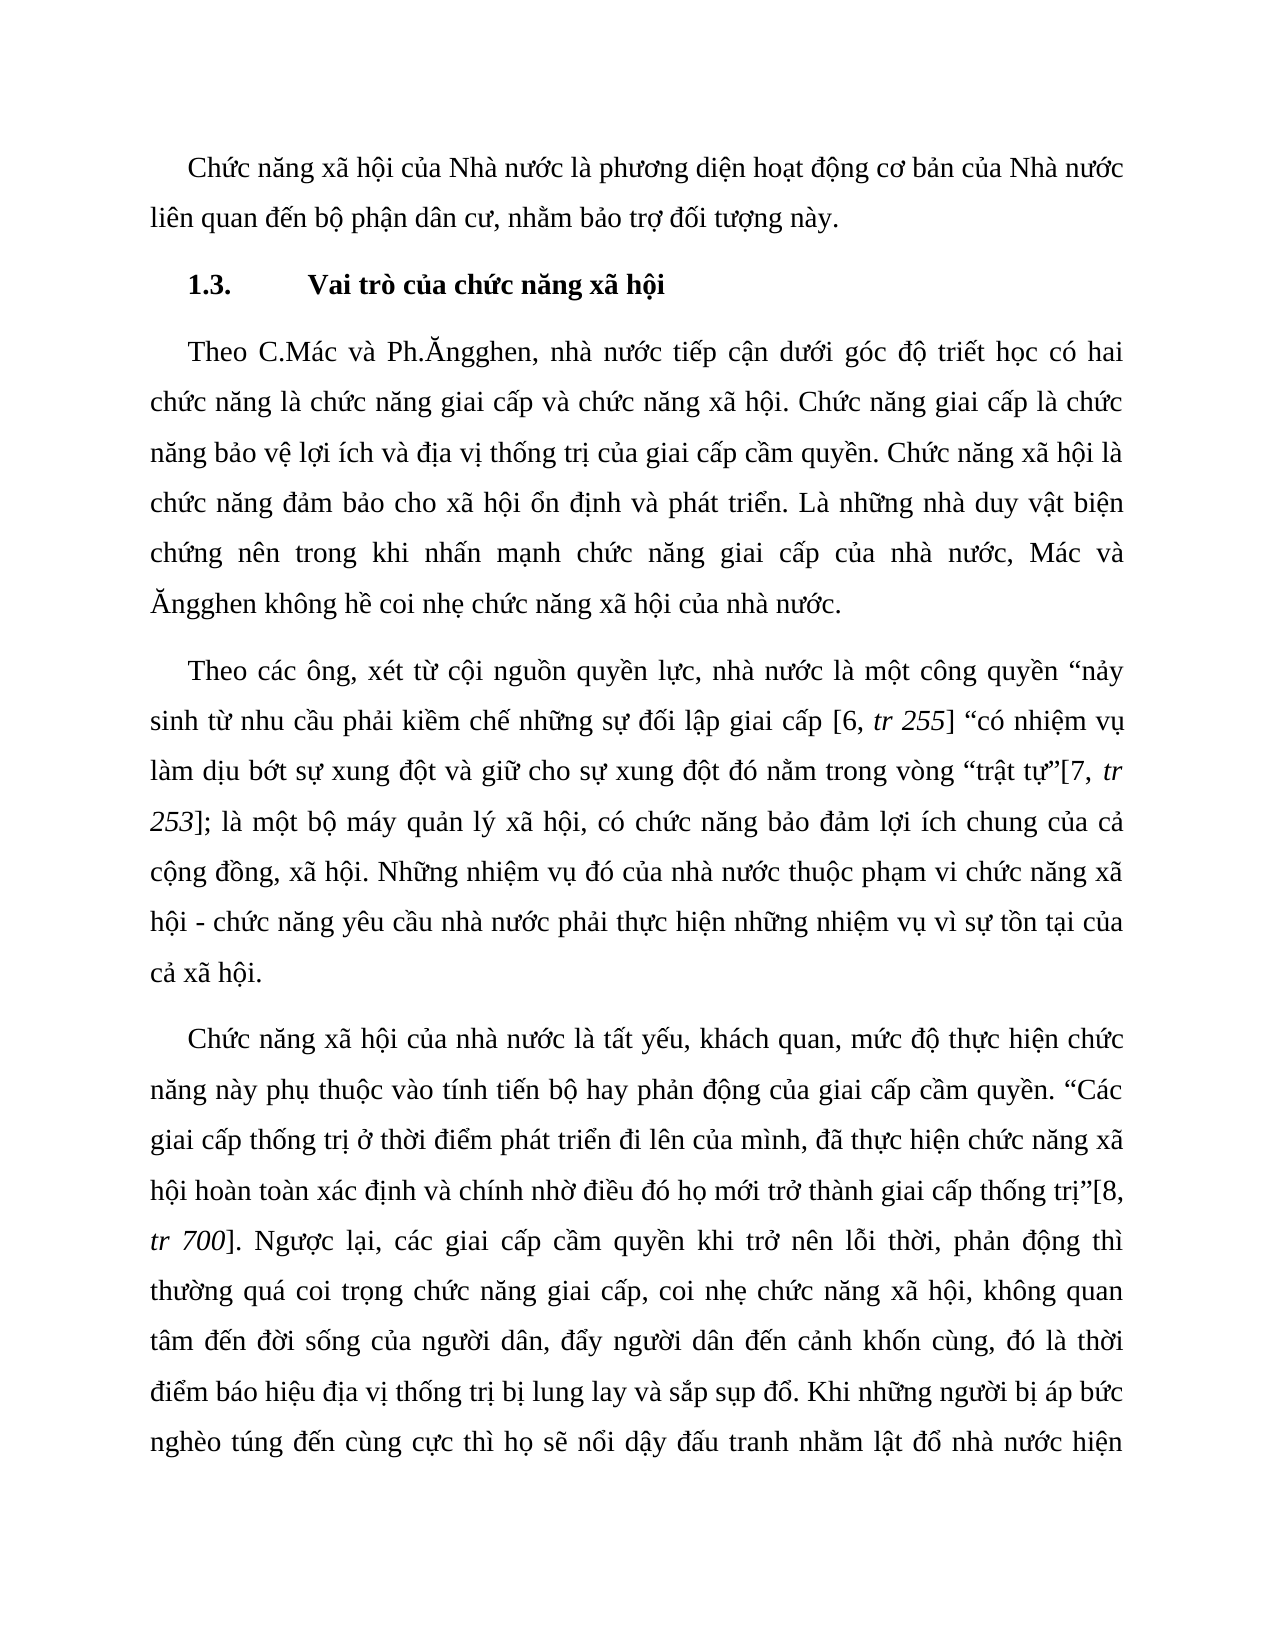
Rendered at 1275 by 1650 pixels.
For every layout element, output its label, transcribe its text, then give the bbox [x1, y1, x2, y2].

text Theo C.Mác và Ph.Ăngghen, nhà nước tiếp cận dưới góc độ triết học có hai chức năng là chức năng giai cấp và chức năng xã hội. Chức năng giai cấp là chức năng bảo vệ lợi ích và địa vị thống trị của giai cấp cầm quyền. Chức năng xã hội là chức năng đảm bảo cho xã hội ổn định và phát triển. Là những nhà duy vật biện chứng nên trong khi nhấn mạnh chức năng giai cấp của nhà nước, Mác và Ăngghen không hề coi nhẹ chức năng xã hội của nhà nước. [150, 334, 1125, 619]
list Vai trò của chức năng xã hội [150, 267, 1125, 301]
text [150, 1022, 1125, 1458]
text Chức năng xã hội của Nhà nước là phương diện hoạt động cơ bản của Nhà nước liên quan đến bộ phận dân cư, nhằm bảo trợ đối tượng này. [150, 150, 1125, 234]
text Theo các ông, xét từ cội nguồn quyền lực, nhà nước là một công quyền “nảy sinh từ nhu cầu phải kiềm chế những sự đối lập giai cấp [6, tr 255] “có nhiệm vụ làm dịu bớt sự xung đột và giữ cho sự xung đột đó nằm trong vòng “trật tự”[7, tr 253]; là một bộ máy quản lý xã hội, có chức năng bảo đảm lợi ích chung của cả cộng đồng, xã hội. Những nhiệm vụ đó của nhà nước thuộc phạm vi chức năng xã hội - chức năng yêu cầu nhà nước phải thực hiện những nhiệm vụ vì sự tồn tại của cả xã hội. [150, 653, 1125, 988]
